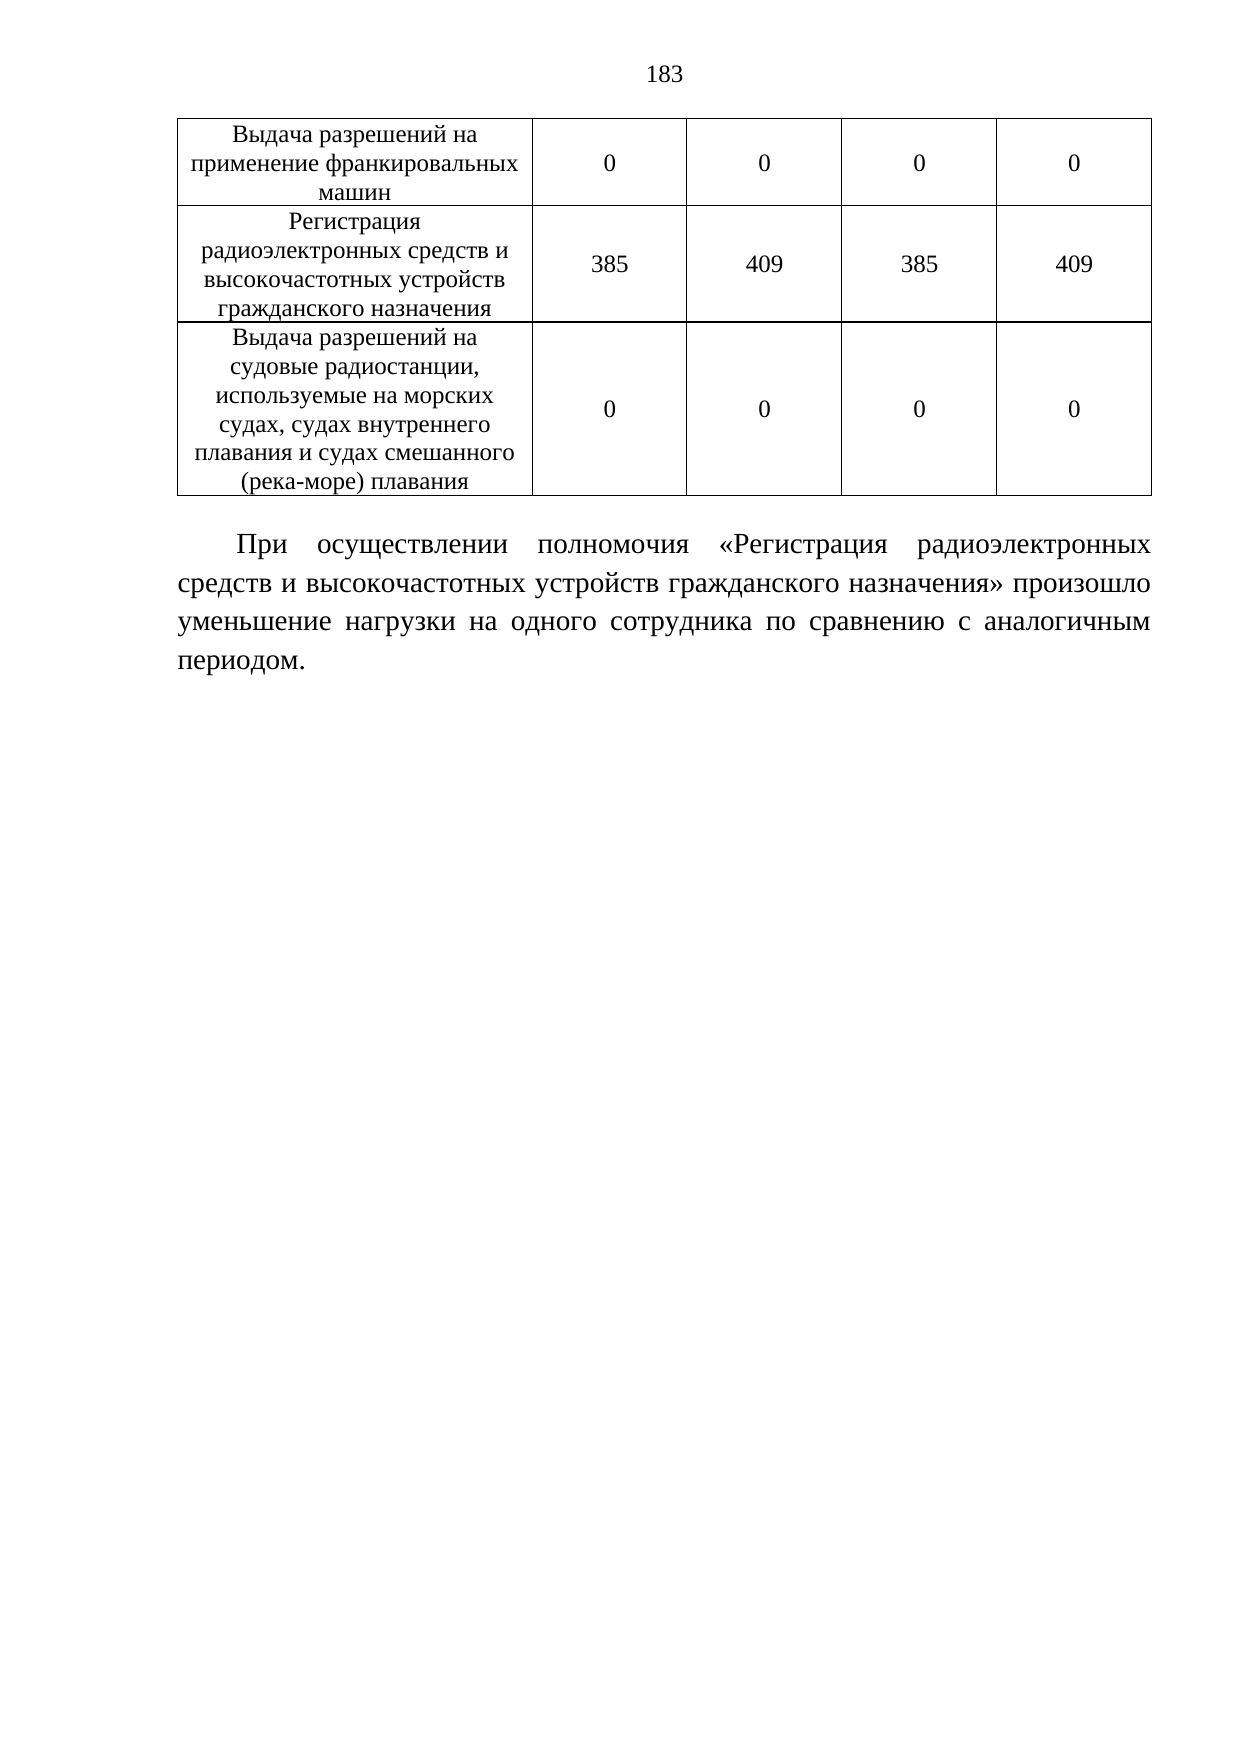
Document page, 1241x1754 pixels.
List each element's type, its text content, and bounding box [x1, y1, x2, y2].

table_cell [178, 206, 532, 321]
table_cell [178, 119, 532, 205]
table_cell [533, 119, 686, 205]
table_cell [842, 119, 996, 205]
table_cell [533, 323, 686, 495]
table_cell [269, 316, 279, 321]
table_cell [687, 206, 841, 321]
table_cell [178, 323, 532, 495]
text При осуществлении полномочия «Регистрация радиоэлектронных средств и высокочастотных устройств гражданского назначения» произошло уменьшение нагрузки на одного сотрудника по сравнению с аналогичным периодом. [177, 526, 1152, 675]
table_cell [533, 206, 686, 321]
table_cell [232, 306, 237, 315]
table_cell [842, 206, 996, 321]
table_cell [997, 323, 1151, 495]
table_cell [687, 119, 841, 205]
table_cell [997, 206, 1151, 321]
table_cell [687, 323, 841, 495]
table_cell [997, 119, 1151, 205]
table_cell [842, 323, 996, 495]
